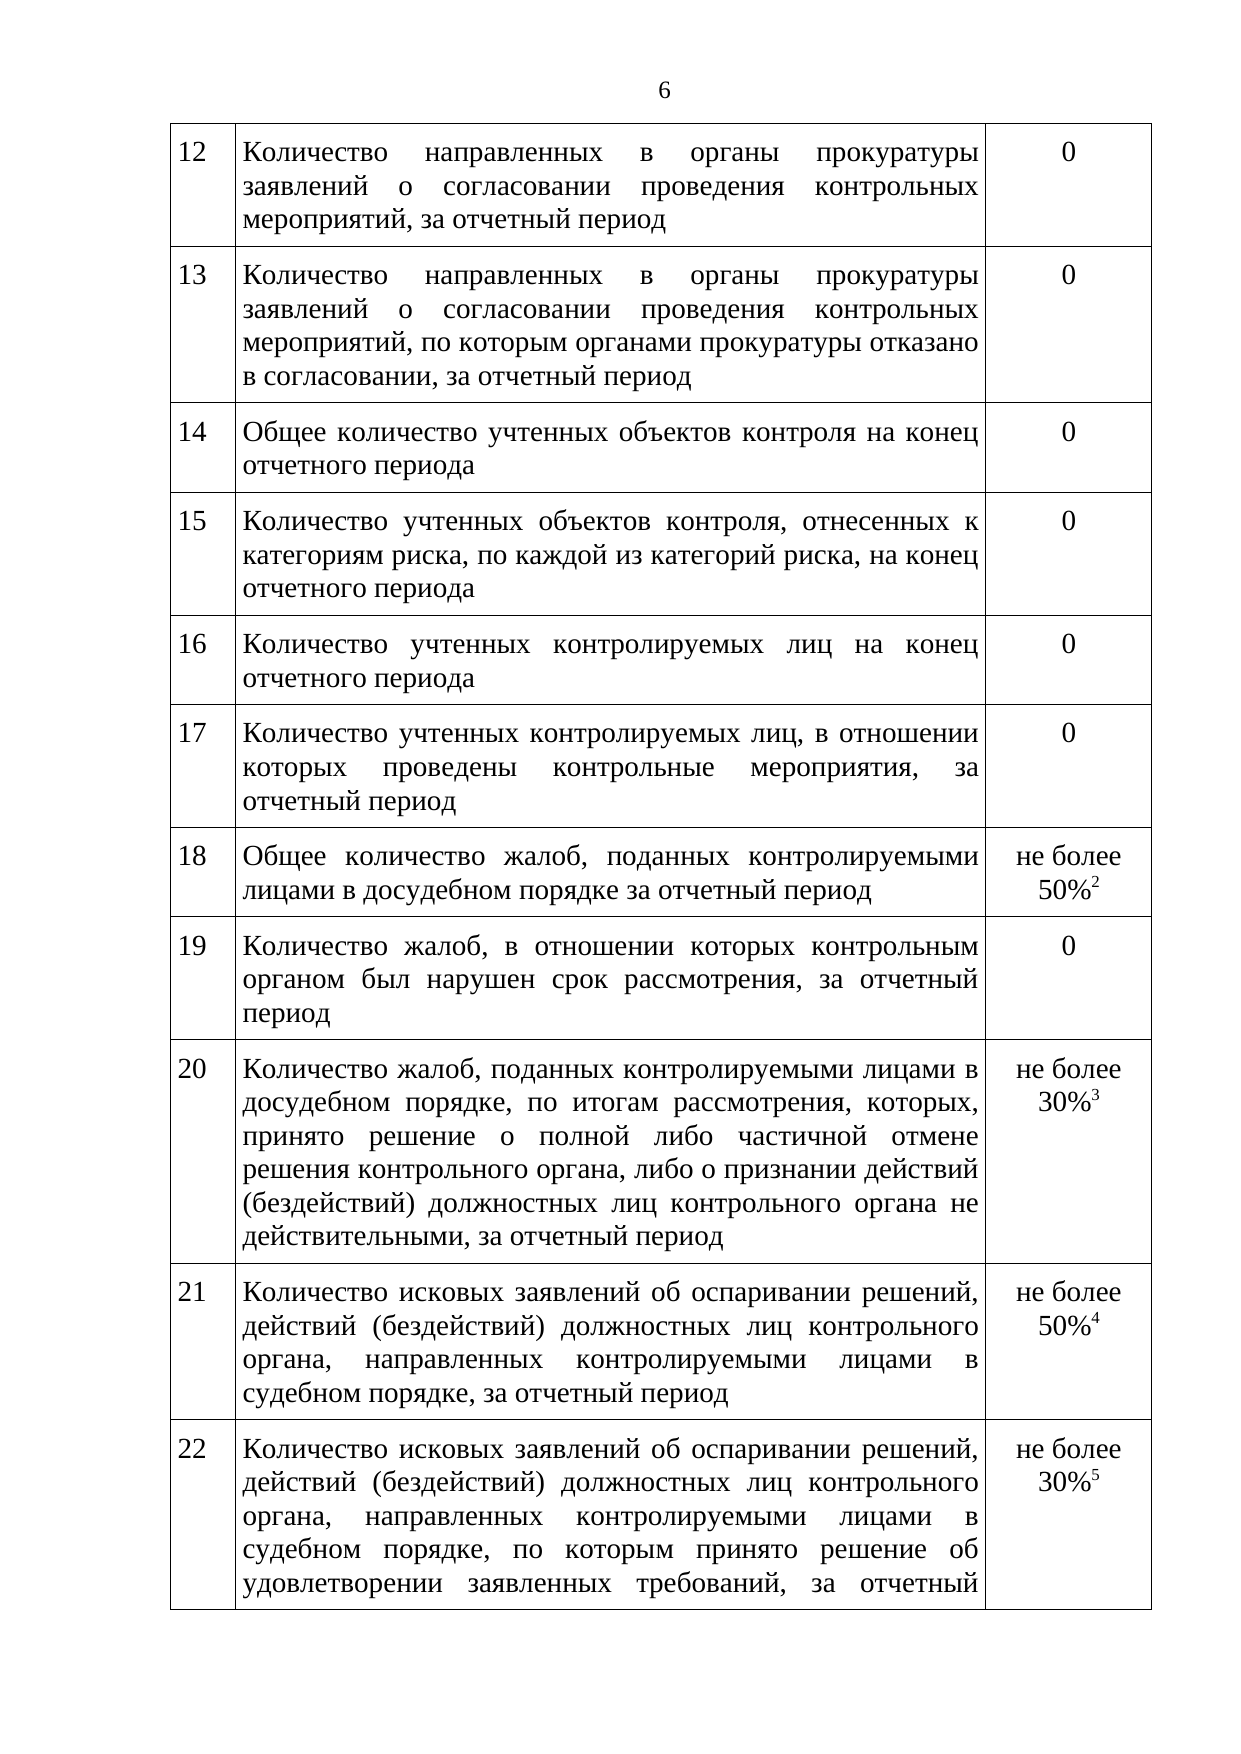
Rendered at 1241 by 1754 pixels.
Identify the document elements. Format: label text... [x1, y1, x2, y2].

table_cell не более 50%2 [986, 828, 1151, 916]
table_cell Количество учтенных контролируемых лиц на конец отчетного периода [236, 616, 985, 704]
table_cell 0 [986, 403, 1151, 492]
table_cell не более 50%4 [986, 1264, 1151, 1419]
table_cell не более 30%5 [986, 1420, 1151, 1609]
table_cell 0 [986, 124, 1151, 246]
table_cell 15 [171, 493, 235, 614]
table_cell Количество исковых заявлений об оспаривании решений, действий (бездействий) должностных лиц контрольного органа, направленных контролируемыми лицами в судебном порядке, за отчетный период [236, 1264, 985, 1419]
table_cell 18 [171, 828, 235, 916]
table_cell 21 [171, 1264, 235, 1419]
table_cell 14 [171, 403, 235, 492]
table_cell 0 [986, 247, 1151, 402]
table_cell Количество учтенных контролируемых лиц, в отношении которых проведены контрольные мероприятия, за отчетный период [236, 705, 985, 827]
table_cell Количество жалоб, в отношении которых контрольным органом был нарушен срок рассмотрения, за отчетный период [236, 917, 985, 1039]
table_cell 19 [171, 917, 235, 1039]
table_cell 0 [986, 493, 1151, 614]
table_cell 0 [986, 705, 1151, 827]
table_cell 22 [171, 1420, 235, 1609]
table_cell 13 [171, 247, 235, 402]
table_cell Количество направленных в органы прокуратуры заявлений о согласовании проведения контрольных мероприятий, за отчетный период [236, 124, 985, 246]
table_cell Количество учтенных объектов контроля, отнесенных к категориям риска, по каждой из категорий риска, на конец отчетного периода [236, 493, 985, 614]
table_cell 0 [986, 917, 1151, 1039]
table_cell 0 [986, 616, 1151, 704]
table_cell 12 [171, 124, 235, 246]
table_cell Количество жалоб, поданных контролируемыми лицами в досудебном порядке, по итогам рассмотрения, которых, принято решение о полной либо частичной отмене решения контрольного органа, либо о признании действий (бездействий) должностных лиц контрольного органа не действительными, за отчетный период [236, 1040, 985, 1263]
table_cell не более 30%3 [986, 1040, 1151, 1263]
table_cell Общее количество жалоб, поданных контролируемыми лицами в досудебном порядке за отчетный период [236, 828, 985, 916]
table_cell 17 [171, 705, 235, 827]
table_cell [236, 1420, 985, 1609]
table_cell 16 [171, 616, 235, 704]
table_cell 20 [171, 1040, 235, 1263]
table_cell Общее количество учтенных объектов контроля на конец отчетного периода [236, 403, 985, 492]
table_cell Количество направленных в органы прокуратуры заявлений о согласовании проведения контрольных мероприятий, по которым органами прокуратуры отказано в согласовании, за отчетный период [236, 247, 985, 402]
